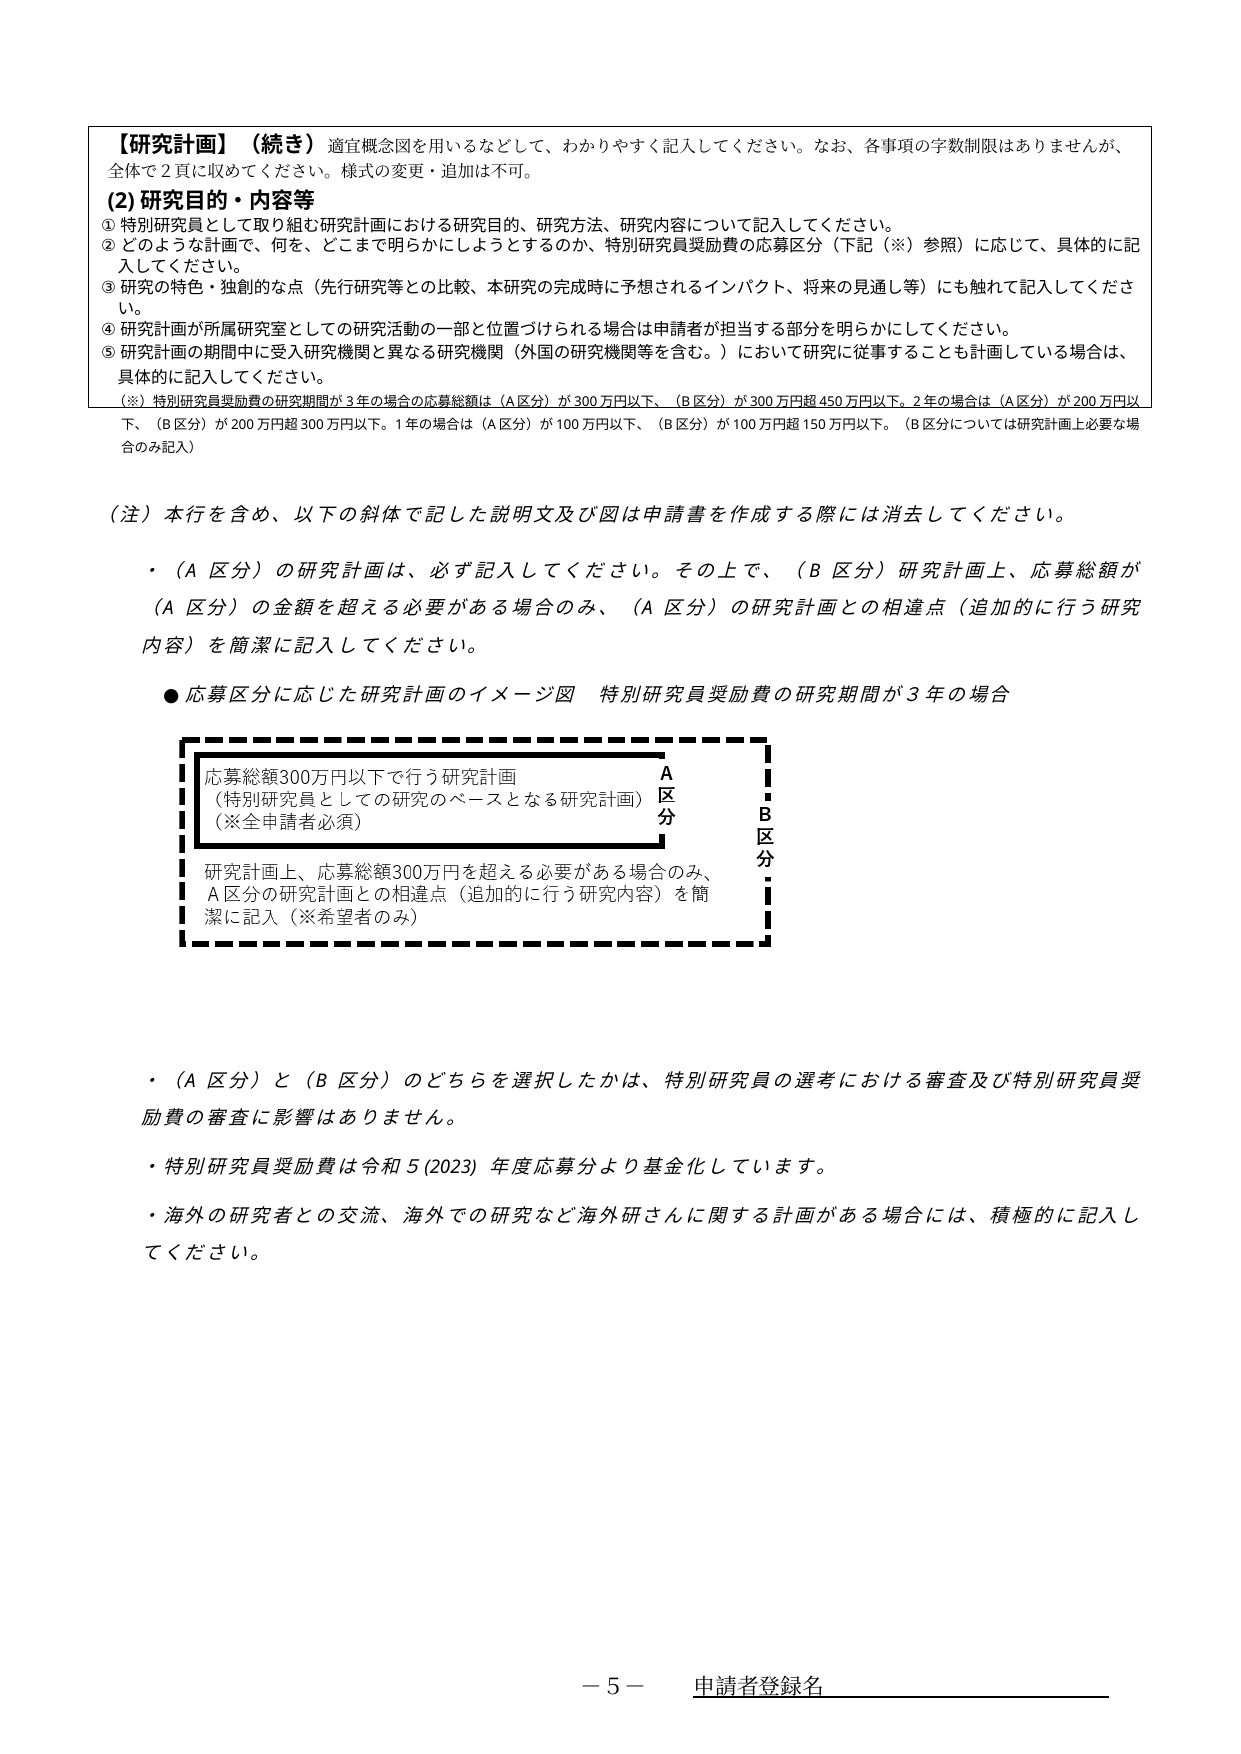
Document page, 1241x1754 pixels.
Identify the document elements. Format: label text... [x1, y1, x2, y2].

text ・海外の研究者との交流、海外での研究など海外研さんに関する計画がある場合には、積極的に記入してください。 [119, 1195, 1143, 1270]
text ② どのような計画で、何を、どこまで明らかにしようとするのか、特別研究員奨励費の応募区分（下記（※）参照）に応じて、具体的に記入してください。 [101, 235, 1140, 277]
text （注）本行を含め、以下の斜体で記した説明文及び図は申請書を作成する際には消去してください。 [98, 494, 1143, 532]
text ③ 研究の特色・独創的な点（先行研究等との比較、本研究の完成時に予想されるインパクト、将来の見通し等）にも触れて記入してください。 [101, 277, 1140, 318]
text ・（A区分）の研究計画は、必ず記入してください。その上で、（B区分）研究計画上、応募総額が（A区分）の金額を超える必要がある場合のみ、（A区分）の研究計画との相違点（追加的に行う研究内容）を簡潔に記入してください。 [119, 550, 1143, 663]
text ●応募区分に応じた研究計画のイメージ図 特別研究員奨励費の研究期間が３年の場合 [141, 674, 1143, 712]
text （※）特別研究員奨励費の研究期間が3年の場合の応募総額は（A区分）が300万円以下、（B区分）が300万円超450万円以下。2年の場合は（A区分）が200万円以下、（B区分）が200万円超300万円以下。1年の場合は（A区分）が100万円以下、（B区分）が100万円超150万円以下。（B区分については研究計画上必要な場合のみ記入） [112, 408, 1140, 457]
text 【研究計画】（続き）適宜概念図を用いるなどして、わかりやすく記入してください。なお、各事項の字数制限はありませんが、全体で２頁に収めてください。様式の変更・追加は不可。 [107, 127, 1133, 183]
text ・（A区分）と（B区分）のどちらを選択したかは、特別研究員の選考における審査及び特別研究員奨励費の審査に影響はありません。 [119, 1060, 1143, 1135]
text (2) 研究目的・内容等 [107, 183, 1133, 214]
text ⑤ 研究計画の期間中に受入研究機関と異なる研究機関（外国の研究機関等を含む。）において研究に従事することも計画している場合は、具体的に記入してください。 [101, 339, 1140, 388]
text （※）特別研究員奨励費の研究期間が3年の場合の応募総額は（A区分）が300万円以下、（B区分）が300万円超450万円以下。2年の場合は（A区分）が200万円以下、（B区分）が200万円超300万円以下。1年の場合は（A区分）が100万円以下、（B区分）が100万円超150万円以下。（B区分については研究計画上必要な場合のみ記入） [112, 388, 1140, 407]
picture [179, 731, 777, 950]
text ④ 研究計画が所属研究室としての研究活動の一部と位置づけられる場合は申請者が担当する部分を明らかにしてください。 [101, 318, 1140, 339]
text ・特別研究員奨励費は令和５(2023)年度応募分より基金化しています。 [119, 1147, 1143, 1184]
text ① 特別研究員として取り組む研究計画における研究目的、研究方法、研究内容について記入してください。 [101, 214, 1140, 235]
